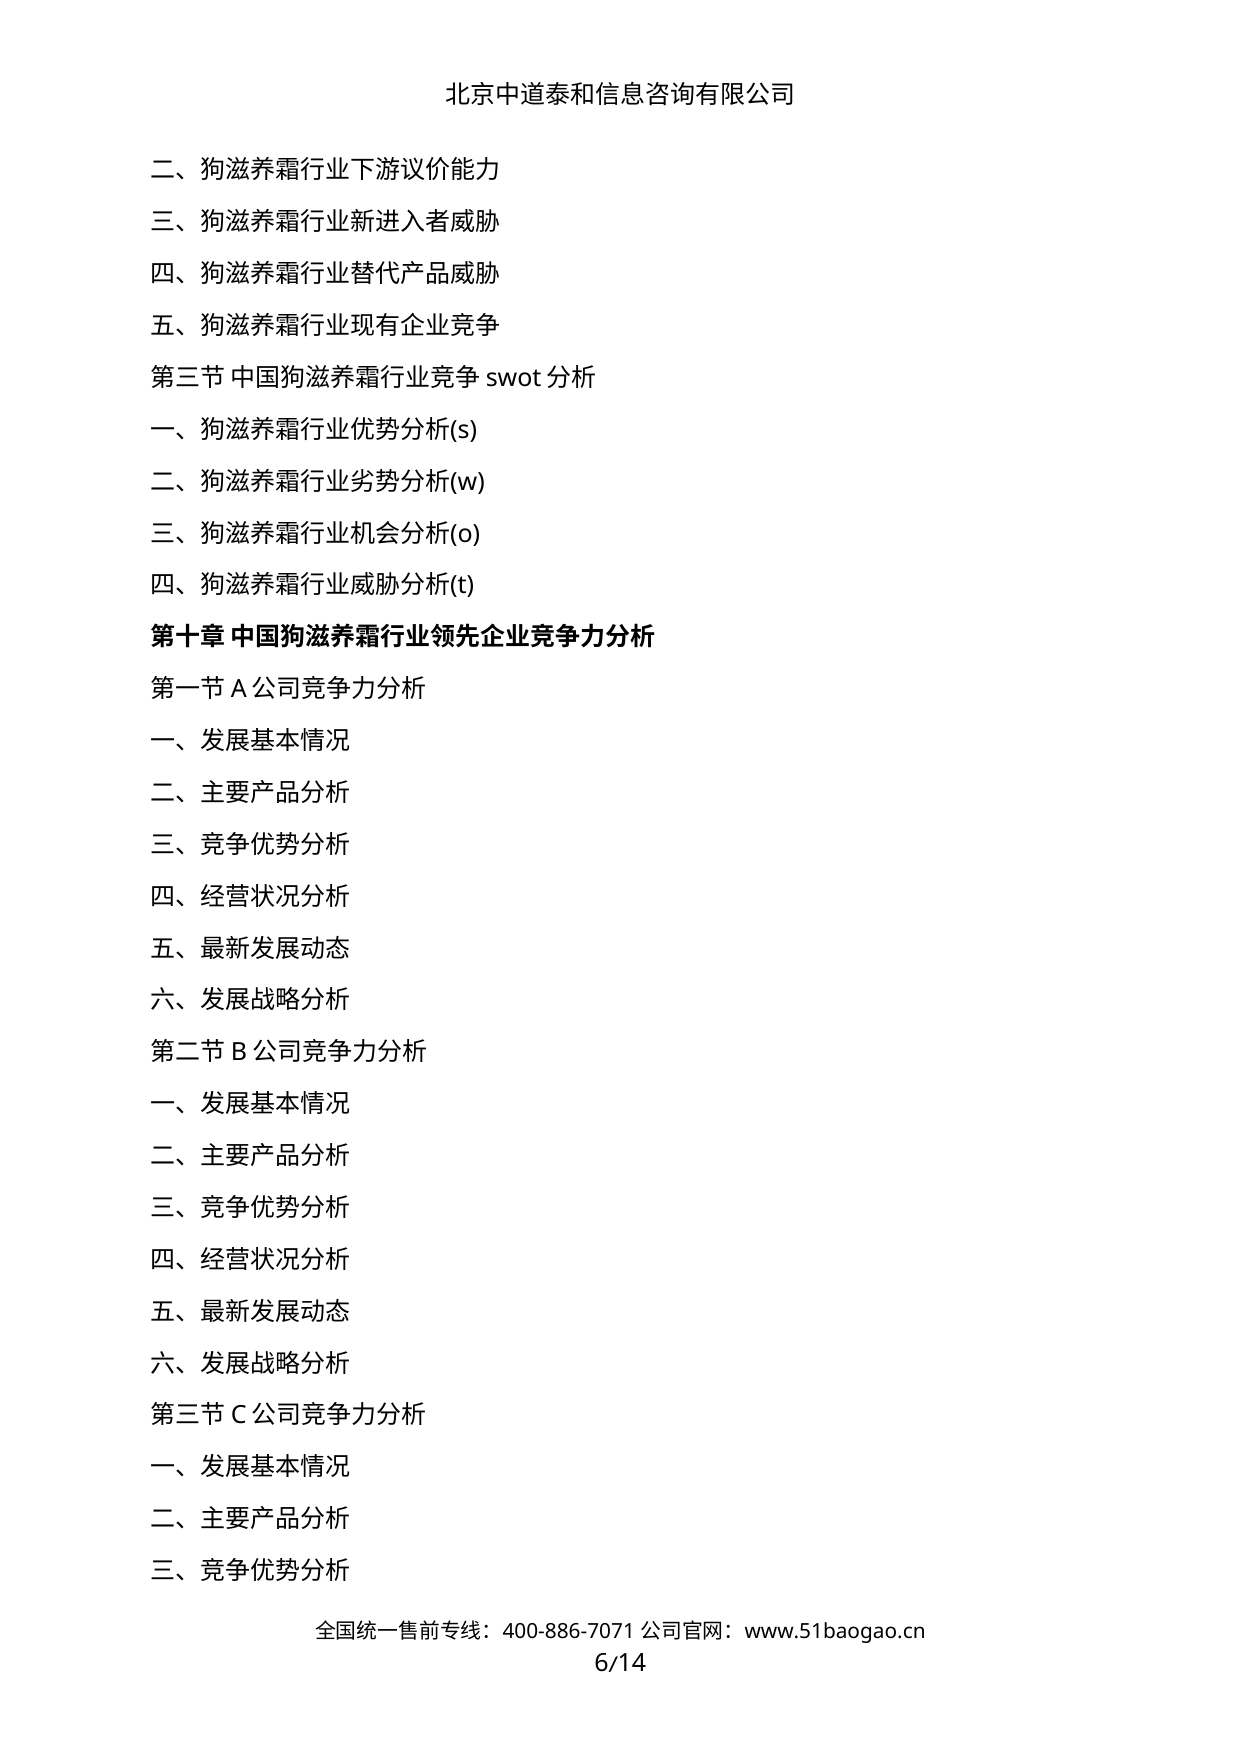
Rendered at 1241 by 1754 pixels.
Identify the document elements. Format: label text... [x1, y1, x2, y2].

text 四、经营状况分析 [150, 876, 1090, 912]
text 一、发展基本情况 [150, 721, 1090, 757]
text 四、狗滋养霜行业威胁分析(t) [150, 565, 1090, 601]
text 二、主要产品分析 [150, 772, 1090, 809]
text 第二节 B公司竞争力分析 [150, 1032, 1090, 1068]
text 四、狗滋养霜行业替代产品威胁 [150, 254, 1090, 290]
text 三、竞争优势分析 [150, 1551, 1090, 1587]
text 三、竞争优势分析 [150, 824, 1090, 861]
text 四、经营状况分析 [150, 1239, 1090, 1276]
text 二、狗滋养霜行业下游议价能力 [150, 150, 1090, 186]
text 五、最新发展动态 [150, 928, 1090, 964]
text 一、发展基本情况 [150, 1084, 1090, 1120]
text 二、狗滋养霜行业劣势分析(w) [150, 461, 1090, 497]
text 五、狗滋养霜行业现有企业竞争 [150, 306, 1090, 342]
text 第三节 C公司竞争力分析 [150, 1395, 1090, 1431]
text 五、最新发展动态 [150, 1291, 1090, 1327]
text 第十章 中国狗滋养霜行业领先企业竞争力分析 [150, 617, 1090, 653]
text 三、竞争优势分析 [150, 1187, 1090, 1224]
text 三、狗滋养霜行业机会分析(o) [150, 513, 1090, 549]
text 一、发展基本情况 [150, 1447, 1090, 1483]
text 二、主要产品分析 [150, 1499, 1090, 1535]
text 第一节 A公司竞争力分析 [150, 669, 1090, 705]
text 一、狗滋养霜行业优势分析(s) [150, 409, 1090, 446]
text 二、主要产品分析 [150, 1136, 1090, 1172]
text 六、发展战略分析 [150, 1343, 1090, 1379]
text 六、发展战略分析 [150, 980, 1090, 1016]
text 三、狗滋养霜行业新进入者威胁 [150, 202, 1090, 238]
text 第三节 中国狗滋养霜行业竞争swot分析 [150, 357, 1090, 394]
